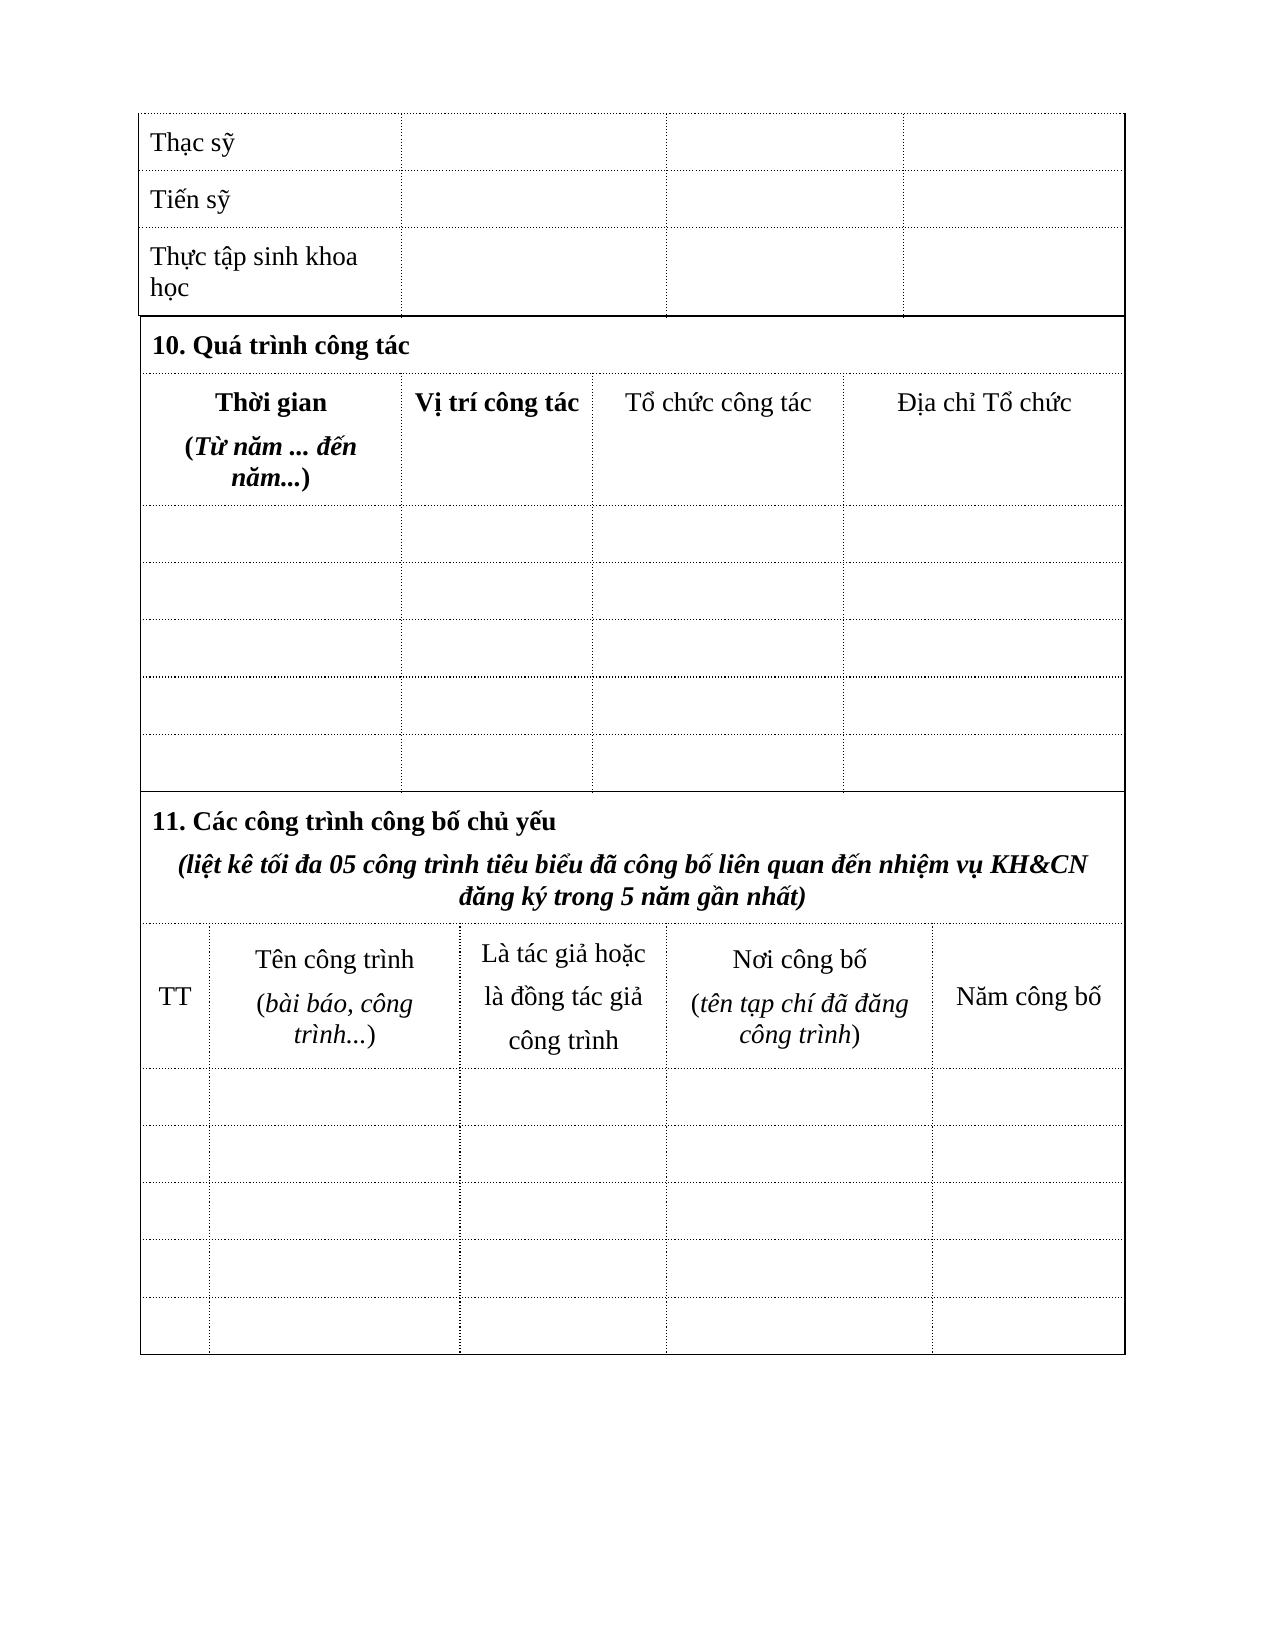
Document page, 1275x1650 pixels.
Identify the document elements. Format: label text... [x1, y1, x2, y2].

table_cell [903, 170, 1124, 227]
table_cell [209, 1182, 460, 1239]
table_cell [141, 1068, 209, 1125]
table_cell [460, 1297, 667, 1354]
table_cell [460, 1125, 667, 1182]
table_cell [933, 1182, 1124, 1239]
table_cell Thạc sỹ [139, 113, 401, 170]
table_cell [401, 676, 593, 734]
table_cell [844, 619, 1124, 676]
table_cell [667, 170, 903, 227]
table_cell [141, 562, 401, 619]
table_cell [903, 113, 1124, 170]
table_cell [141, 676, 401, 734]
table_cell [667, 1068, 932, 1125]
table_cell [141, 1125, 209, 1182]
table_cell [667, 1297, 932, 1354]
table_cell [209, 1125, 460, 1182]
table_cell [141, 1182, 209, 1239]
table_cell Là tác giả hoặc là đồng tác giả công trình [460, 923, 667, 1068]
table_cell [844, 562, 1124, 619]
table_cell [593, 619, 844, 676]
table_cell Tổ chức công tác [593, 373, 844, 505]
table_cell [460, 1068, 667, 1125]
table_cell [460, 1182, 667, 1239]
table_cell [844, 505, 1124, 562]
table_cell [933, 1068, 1124, 1125]
table_cell [209, 1297, 460, 1354]
table_cell [667, 113, 903, 170]
table_cell [401, 227, 667, 315]
table_cell [933, 1125, 1124, 1182]
table_cell Địa chỉ Tổ chức [844, 373, 1124, 505]
table_cell TT [141, 923, 209, 1068]
table_cell [460, 1239, 667, 1297]
table_cell [401, 734, 593, 791]
table_cell [593, 562, 844, 619]
table_cell [593, 734, 844, 791]
table_cell [141, 619, 401, 676]
table_cell 11. Các công trình công bố chủ yếu (liệt kê tối đa 05 công trình tiêu biểu đã công bố liên quan đến nhiệm vụ KH&CN đăng ký trong 5 năm gần nhất) [141, 792, 1124, 923]
table_cell [209, 1068, 460, 1125]
table_cell [844, 734, 1124, 791]
table_cell [903, 227, 1124, 315]
table_cell Thời gian (Từ năm ... đến năm...) [141, 373, 401, 505]
table_cell Thực tập sinh khoa học [139, 227, 401, 315]
table_cell [401, 562, 593, 619]
table_cell Vị trí công tác [401, 373, 593, 505]
table_cell [141, 505, 401, 562]
table_cell [401, 113, 667, 170]
table_cell Năm công bố [933, 923, 1124, 1068]
table_cell [141, 1297, 209, 1354]
table_cell [401, 505, 593, 562]
table_cell [401, 619, 593, 676]
table_cell [933, 1239, 1124, 1297]
table_cell [593, 676, 844, 734]
table_cell [667, 227, 903, 315]
table_cell [844, 676, 1124, 734]
table_cell [209, 1239, 460, 1297]
table_cell [933, 1297, 1124, 1354]
table_cell [667, 1125, 932, 1182]
table_cell Nơi công bố (tên tạp chí đã đăng công trình) [667, 923, 932, 1068]
table_cell Tiến sỹ [139, 170, 401, 227]
table_cell [401, 170, 667, 227]
table_cell [141, 734, 401, 791]
table_cell [593, 505, 844, 562]
table_cell Tên công trình (bài báo, công trình...) [209, 923, 460, 1068]
table_cell [141, 1239, 209, 1297]
table_cell [667, 1182, 932, 1239]
table_cell [667, 1239, 932, 1297]
table_cell 10. Quá trình công tác [141, 317, 1124, 373]
